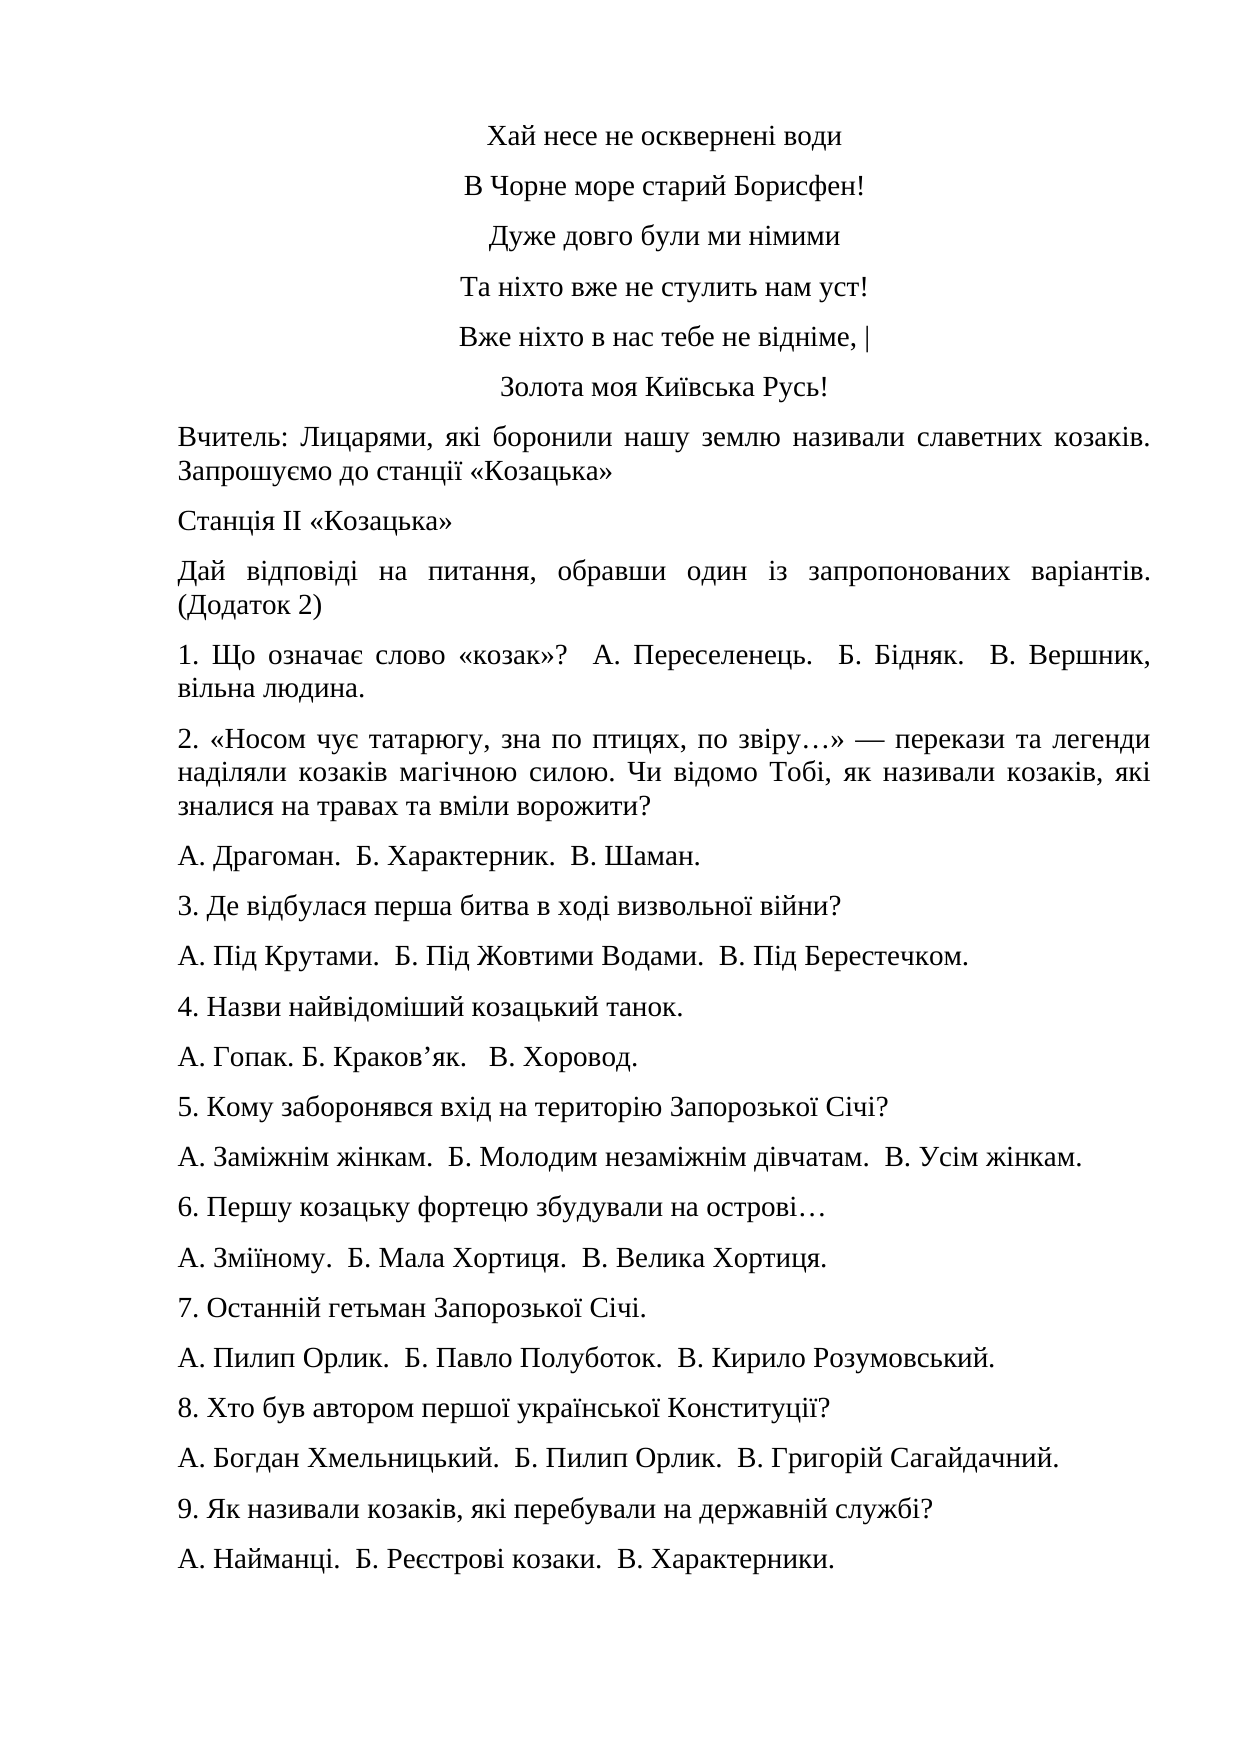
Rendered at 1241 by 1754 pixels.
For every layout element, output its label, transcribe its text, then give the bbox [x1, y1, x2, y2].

text 3. Де відбулася перша битва в ході визвольної війни? [177, 888, 1152, 922]
text 9. Як називали козаків, які перебували на державній службі? [177, 1491, 1152, 1524]
text 8. Хто був автором першої української Конституції? [177, 1390, 1152, 1424]
text А. Гопак. Б. Краков’як. В. Хоровод. [177, 1039, 1152, 1072]
text Хай несе не осквернені води [177, 118, 1152, 152]
text Вчитель: Лицарями, які боронили нашу землю називали славетних козаків. Запрошуємо до станції «Козацька» [177, 419, 1152, 486]
text Вже ніхто в нас тебе не відніме, | [177, 319, 1152, 352]
text А. Зміїному. Б. Мала Хортиця. В. Велика Хортиця. [177, 1240, 1152, 1273]
text А. Драгоман. Б. Характерник. В. Шаман. [177, 838, 1152, 872]
text 1. Що означає слово «козак»? А. Переселенець. Б. Бідняк. В. Вершник, вільна людина. [177, 637, 1152, 704]
text А. Пилип Орлик. Б. Павло Полуботок. В. Кирило Розумовський. [177, 1340, 1152, 1374]
text Станція ІІ «Козацька» [177, 503, 1152, 537]
text А. Під Крутами. Б. Під Жовтими Водами. В. Під Берестечком. [177, 938, 1152, 972]
text Дай відповіді на питання, обравши один із запропонованих варіантів. (Додаток 2) [177, 553, 1152, 620]
text Золота моя Київська Русь! [177, 369, 1152, 403]
text В Чорне море старий Борисфен! [177, 168, 1152, 202]
text 6. Першу козацьку фортецю збудували на острові… [177, 1189, 1152, 1223]
text Та ніхто вже не стулить нам уст! [177, 269, 1152, 302]
text 7. Останній гетьман Запорозької Січі. [177, 1290, 1152, 1323]
text Дуже довго були ми німими [177, 218, 1152, 252]
text А. Заміжнім жінкам. Б. Молодим незаміжнім дівчатам. В. Усім жінкам. [177, 1139, 1152, 1173]
text 5. Кому заборонявся вхід на територію Запорозької Січі? [177, 1089, 1152, 1123]
text А. Богдан Хмельницький. Б. Пилип Орлик. В. Григорій Сагайдачний. [177, 1441, 1152, 1474]
text 2. «Носом чує татарюгу, зна по птицях, по звіру…» — перекази та легенди наділяли козаків магічною силою. Чи відомо Тобі, як називали козаків, які зналися на травах та вміли ворожити? [177, 721, 1152, 821]
text А. Найманці. Б. Реєстрові козаки. В. Характерники. [177, 1541, 1152, 1574]
text 4. Назви найвідоміший козацький танок. [177, 989, 1152, 1022]
